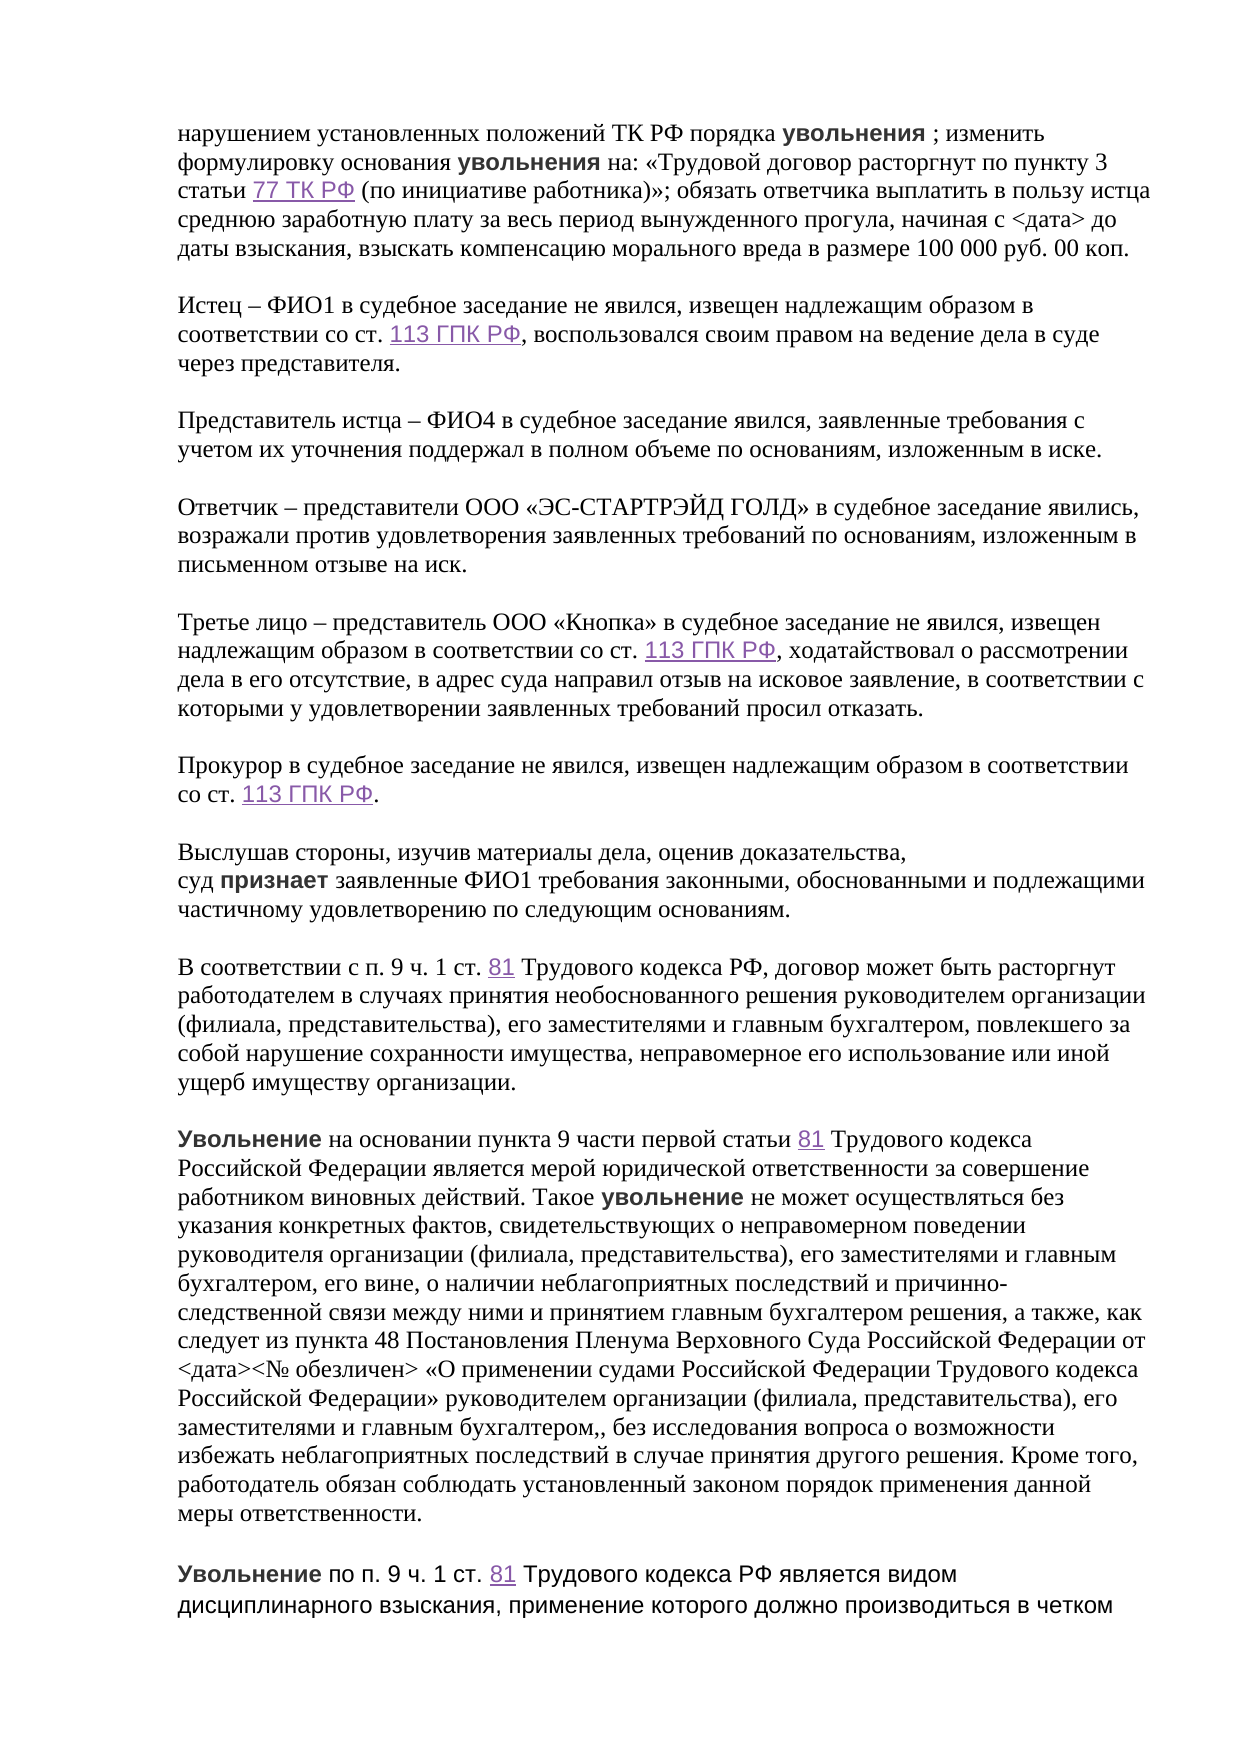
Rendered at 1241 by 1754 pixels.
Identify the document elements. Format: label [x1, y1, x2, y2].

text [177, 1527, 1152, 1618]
text [177, 118, 1152, 1527]
